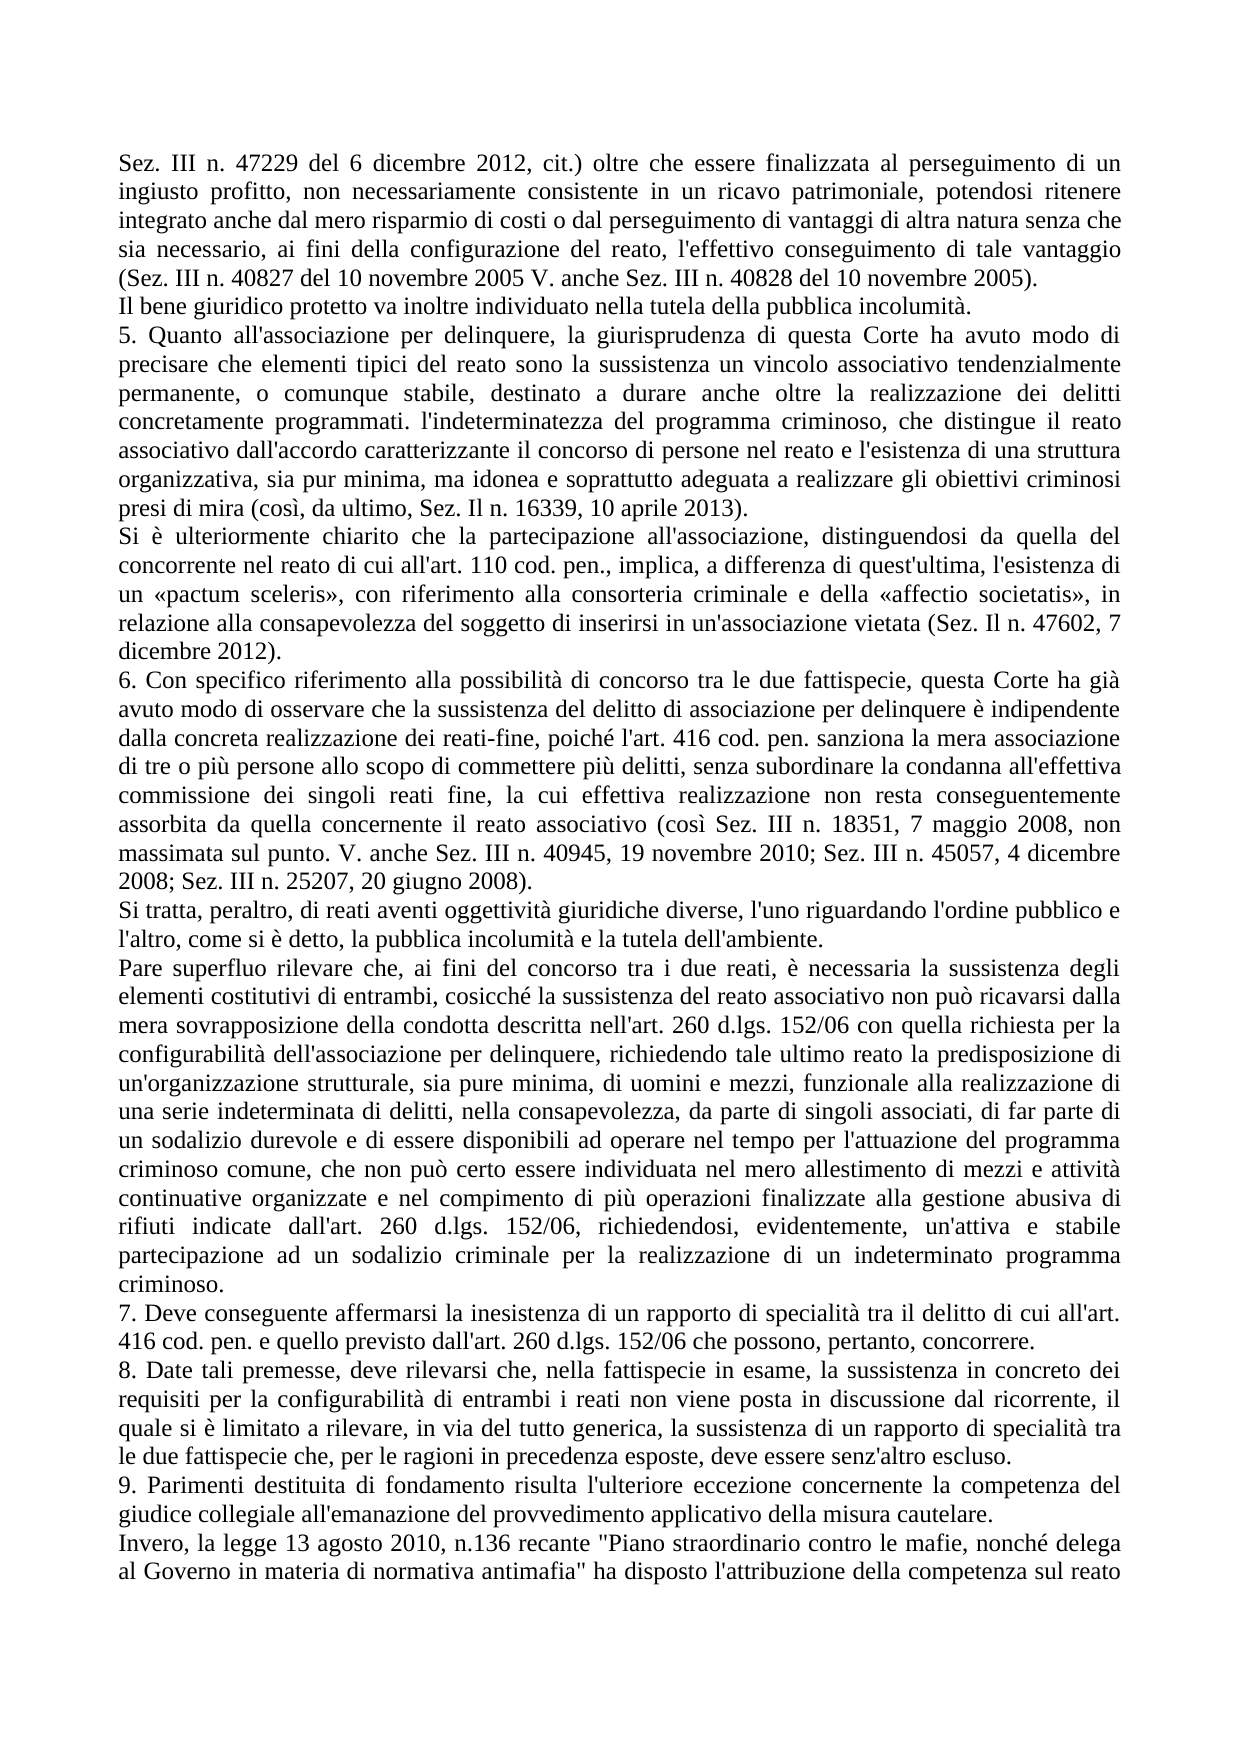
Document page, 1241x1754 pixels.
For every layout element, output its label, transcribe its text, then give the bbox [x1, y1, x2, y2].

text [118, 1528, 1122, 1585]
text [118, 148, 1122, 291]
text 5. Quanto all'associazione per delinquere, la giurisprudenza di questa Corte ha avuto modo di precisare che elementi tipici del reato sono la sussistenza un vincolo associativo tendenzialmente permanente, o comunque stabile, destinato a durare anche oltre la realizzazione dei delitti concretamente programmati. l'indeterminatezza del programma criminoso, che distingue il reato associativo dall'accordo caratterizzante il concorso di persone nel reato e l'esistenza di una struttura organizzativa, sia pur minima, ma idonea e soprattutto adeguata a realizzare gli obiettivi criminosi presi di mira (così, da ultimo, Sez. Il n. 16339, 10 aprile 2013). [118, 320, 1122, 521]
text Il bene giuridico protetto va inoltre individuato nella tutela della pubblica incolumità. [118, 291, 1122, 320]
text Si è ulteriormente chiarito che la partecipazione all'associazione, distinguendosi da quella del concorrente nel reato di cui all'art. 110 cod. pen., implica, a differenza di quest'ultima, l'esistenza di un «pactum sceleris», con riferimento alla consorteria criminale e della «affectio societatis», in relazione alla consapevolezza del soggetto di inserirsi in un'associazione vietata (Sez. Il n. 47602, 7 dicembre 2012). [118, 521, 1122, 665]
text Si tratta, peraltro, di reati aventi oggettività giuridiche diverse, l'uno riguardando l'ordine pubblico e l'altro, come si è detto, la pubblica incolumità e la tutela dell'ambiente. [118, 895, 1122, 953]
text Pare superfluo rilevare che, ai fini del concorso tra i due reati, è necessaria la sussistenza degli elementi costitutivi di entrambi, cosicché la sussistenza del reato associativo non può ricavarsi dalla mera sovrapposizione della condotta descritta nell'art. 260 d.lgs. 152/06 con quella richiesta per la configurabilità dell'associazione per delinquere, richiedendo tale ultimo reato la predisposizione di un'organizzazione strutturale, sia pure minima, di uomini e mezzi, funzionale alla realizzazione di una serie indeterminata di delitti, nella consapevolezza, da parte di singoli associati, di far parte di un sodalizio durevole e di essere disponibili ad operare nel tempo per l'attuazione del programma criminoso comune, che non può certo essere individuata nel mero allestimento di mezzi e attività continuative organizzate e nel compimento di più operazioni finalizzate alla gestione abusiva di rifiuti indicate dall'art. 260 d.lgs. 152/06, richiedendosi, evidentemente, un'attiva e stabile partecipazione ad un sodalizio criminale per la realizzazione di un indeterminato programma criminoso. [118, 953, 1122, 1298]
text 7. Deve conseguente affermarsi la inesistenza di un rapporto di specialità tra il delitto di cui all'art. 416 cod. pen. e quello previsto dall'art. 260 d.lgs. 152/06 che possono, pertanto, concorrere. [118, 1298, 1122, 1355]
text 6. Con specifico riferimento alla possibilità di concorso tra le due fattispecie, questa Corte ha già avuto modo di osservare che la sussistenza del delitto di associazione per delinquere è indipendente dalla concreta realizzazione dei reati-fine, poiché l'art. 416 cod. pen. sanziona la mera associazione di tre o più persone allo scopo di commettere più delitti, senza subordinare la condanna all'effettiva commissione dei singoli reati fine, la cui effettiva realizzazione non resta conseguentemente assorbita da quella concernente il reato associativo (così Sez. III n. 18351, 7 maggio 2008, non massimata sul punto. V. anche Sez. III n. 40945, 19 novembre 2010; Sez. III n. 45057, 4 dicembre 2008; Sez. III n. 25207, 20 giugno 2008). [118, 665, 1122, 895]
text 8. Date tali premesse, deve rilevarsi che, nella fattispecie in esame, la sussistenza in concreto dei requisiti per la configurabilità di entrambi i reati non viene posta in discussione dal ricorrente, il quale si è limitato a rilevare, in via del tutto generica, la sussistenza di un rapporto di specialità tra le due fattispecie che, per le ragioni in precedenza esposte, deve essere senz'altro escluso. [118, 1355, 1122, 1470]
text 9. Parimenti destituita di fondamento risulta l'ulteriore eccezione concernente la competenza del giudice collegiale all'emanazione del provvedimento applicativo della misura cautelare. [118, 1470, 1122, 1528]
